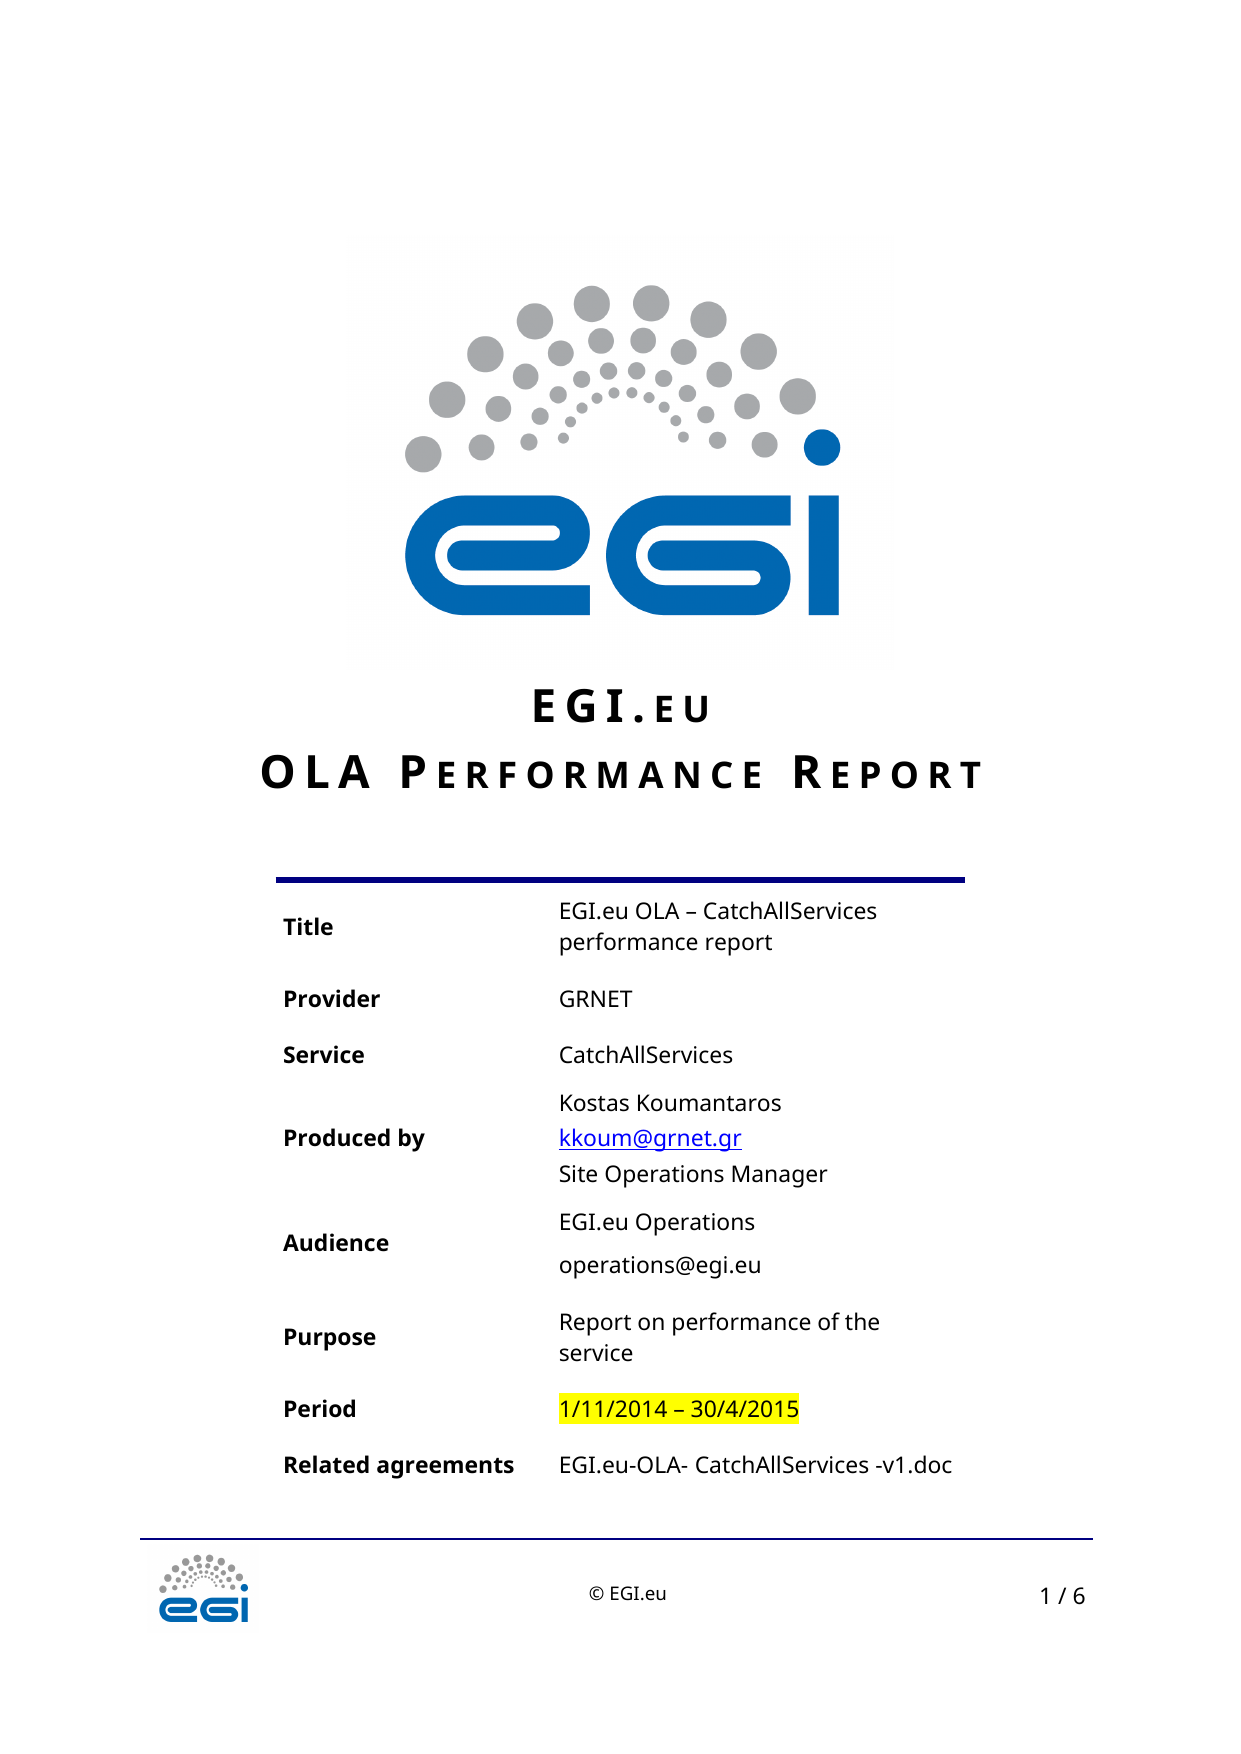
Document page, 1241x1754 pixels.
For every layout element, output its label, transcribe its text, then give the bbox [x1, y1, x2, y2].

table_cell Related agreements [276, 1437, 551, 1493]
table_cell Purpose [276, 1293, 551, 1380]
table_cell EGI.eu Operations operations@egi.eu [551, 1193, 964, 1293]
table_cell Produced by [276, 1083, 551, 1193]
table_cell Provider [276, 970, 551, 1026]
title OLA Performance Report [148, 740, 1092, 802]
table_cell Audience [276, 1193, 551, 1293]
table_cell GRNET [551, 970, 964, 1026]
table_cell EGI.eu-OLA- CatchAllServices -v1.doc [551, 1437, 964, 1493]
picture [147, 1544, 259, 1633]
table_cell Service [276, 1026, 551, 1082]
picture [346, 235, 894, 670]
table_cell Period [276, 1380, 551, 1437]
table_header Title [276, 883, 551, 970]
table_cell Kostas Koumantaros kkoum@grnet.gr Site Operations Manager [551, 1083, 964, 1193]
table_header EGI.eu OLA – CatchAllServices performance report [551, 883, 964, 970]
table_cell CatchAllServices [551, 1026, 964, 1082]
table_cell Report on performance of the service [551, 1293, 964, 1380]
title EGI.eu [148, 673, 1092, 736]
table_cell 1/11/2014 – 30/4/2015 [551, 1380, 964, 1437]
